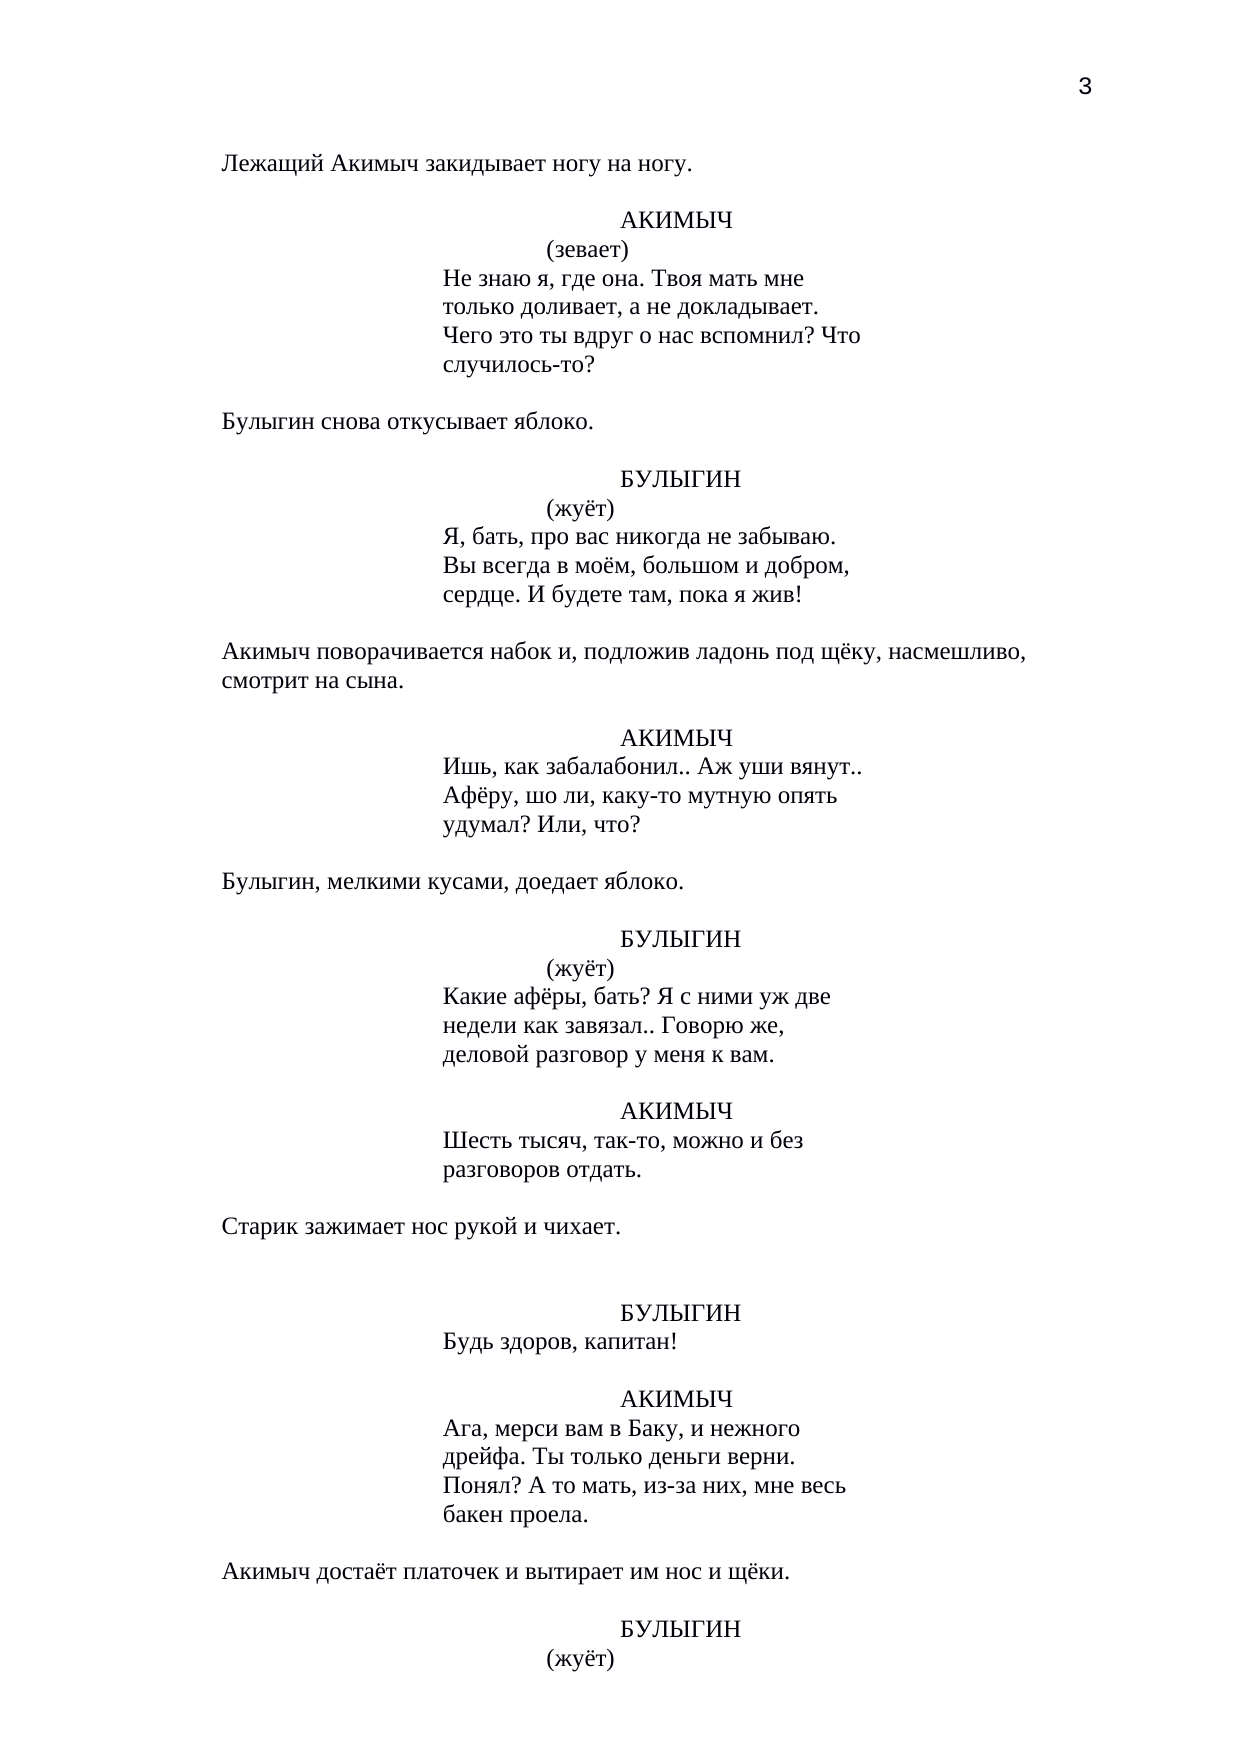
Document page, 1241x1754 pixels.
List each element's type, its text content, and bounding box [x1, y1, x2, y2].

text АКИМЫЧ [620, 723, 1093, 751]
text (жуёт) [546, 953, 827, 981]
text Акимыч достаёт платочек и вытирает им нос и щёки. [221, 1556, 1093, 1585]
text Какие афёры, бать? Я с ними уж две недели как завязал.. Говорю же, деловой разговор у меня к вам. [443, 981, 871, 1068]
text Лежащий Акимыч закидывает ногу на ногу. [221, 148, 1093, 176]
text БУЛЫГИН [620, 464, 1093, 493]
text (жуёт) [546, 1643, 827, 1671]
text Булыгин, мелкими кусами, доедает яблоко. [221, 866, 1093, 895]
text БУЛЫГИН [620, 924, 1093, 953]
text АКИМЫЧ [620, 1384, 1093, 1413]
text Старик зажимает нос рукой и чихает. [221, 1211, 1093, 1240]
text Ага, мерси вам в Баку, и нежного дрейфа. Ты только деньги верни. Понял? А то мать, из-за них, мне весь бакен проела. [443, 1413, 871, 1528]
text Булыгин снова откусывает яблоко. [221, 406, 1093, 435]
text Будь здоров, капитан! [443, 1326, 871, 1355]
text (жуёт) [546, 493, 827, 521]
text Ишь, как забалабонил.. Аж уши вянут.. Афёру, шо ли, каку-то мутную опять удумал? Или, что? [443, 751, 871, 838]
text Я, бать, про вас никогда не забываю. Вы всегда в моём, большом и добром, сердце. И будете там, пока я жив! [443, 521, 871, 608]
text АКИМЫЧ [620, 205, 1093, 234]
text Акимыч поворачивается набок и, подложив ладонь под щёку, насмешливо, смотрит на сына. [221, 636, 1093, 694]
text АКИМЫЧ [620, 1096, 1093, 1125]
text Не знаю я, где она. Твоя мать мне только доливает, а не докладывает. Чего это ты вдруг о нас вспомнил? Что случилось-то? [443, 263, 871, 378]
text БУЛЫГИН [620, 1298, 1093, 1326]
text (зевает) [546, 234, 827, 263]
text БУЛЫГИН [620, 1614, 1093, 1643]
text Шесть тысяч, так-то, можно и без разговоров отдать. [443, 1125, 871, 1183]
